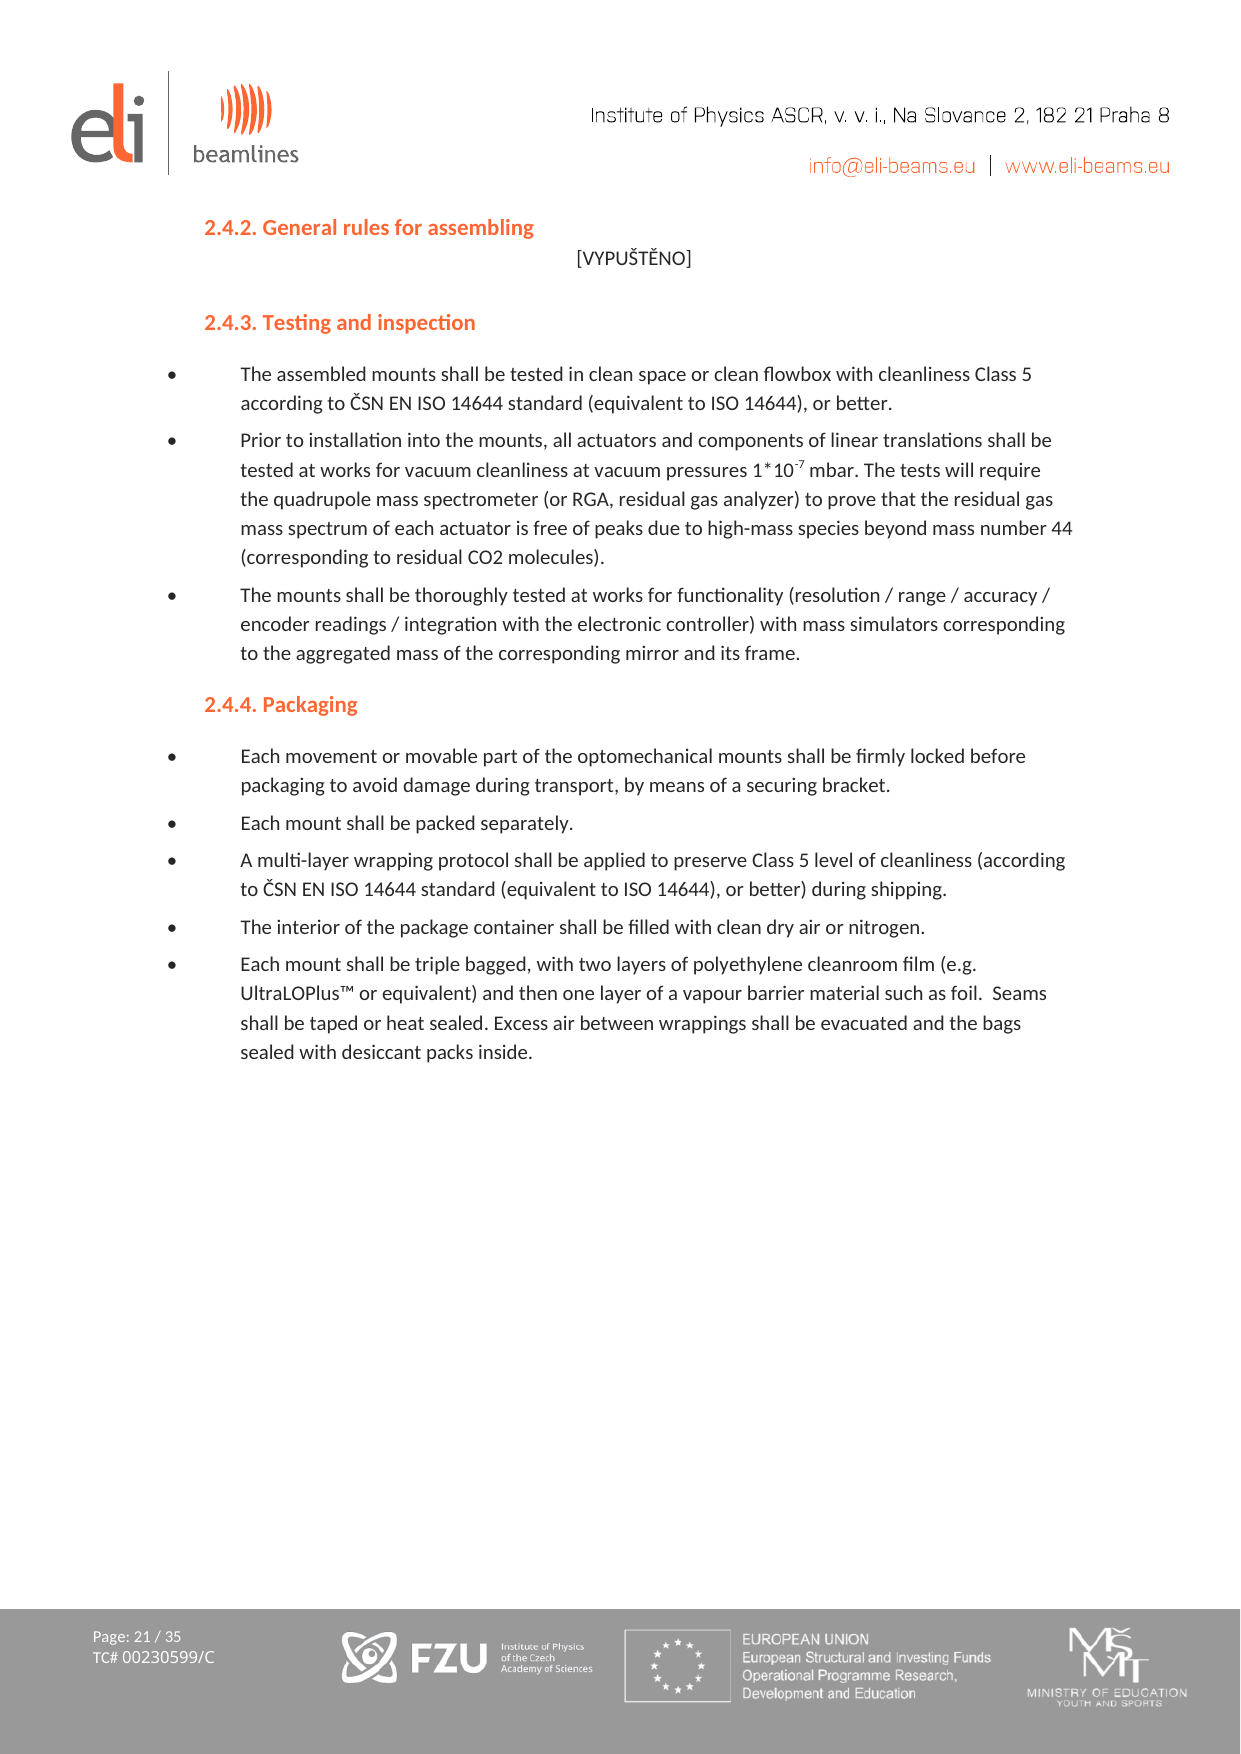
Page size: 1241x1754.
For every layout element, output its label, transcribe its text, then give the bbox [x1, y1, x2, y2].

subtitle Packaging [204, 690, 1074, 718]
text • Each movement or movable part of the optomechanical mounts shall be firmly locked before packaging to avoid damage during transport, by means of a securing bracket. [167, 743, 1074, 798]
text • The mounts shall be thoroughly tested at works for functionality (resolution / range / accuracy / encoder readings / integration with the electronic controller) with mass simulators corresponding to the aggregated mass of the corresponding mirror and its frame. [167, 582, 1074, 666]
text • Prior to installation into the mounts, all actuators and components of linear translations shall be tested at works for vacuum cleanliness at vacuum pressures 1*10-7 mbar. The tests will require the quadrupole mass spectrometer (or RGA, residual gas analyzer) to prove that the residual gas mass spectrum of each actuator is free of peaks due to high-mass species beyond mass number 44 (corresponding to residual CO2 molecules). [167, 428, 1074, 570]
text • The assembled mounts shall be tested in clean space or clean flowbox with cleanliness Class 5 according to ČSN EN ISO 14644 standard (equivalent to ISO 14644), or better. [167, 361, 1074, 416]
text • Each mount shall be triple bagged, with two layers of polyethylene cleanroom film (e.g. UltraLOPlus™ or equivalent) and then one layer of a vapour barrier material such as foil. Seams shall be taped or heat sealed. Excess air between wrappings shall be evacuated and the bags sealed with desiccant packs inside. [167, 951, 1074, 1064]
subtitle General rules for assembling [204, 213, 1074, 241]
text • The interior of the package container shall be filled with clean dry air or nitrogen. [167, 914, 1074, 939]
text [VYPUŠTĚNO] [167, 245, 1074, 270]
picture [0, 1609, 1241, 1754]
text • A multi-layer wrapping protocol shall be applied to preserve Class 5 level of cleanliness (according to ČSN EN ISO 14644 standard (equivalent to ISO 14644), or better) during shipping. [167, 847, 1074, 902]
text • Each mount shall be packed separately. [167, 810, 1074, 835]
subtitle Testing and inspection [204, 308, 1074, 336]
